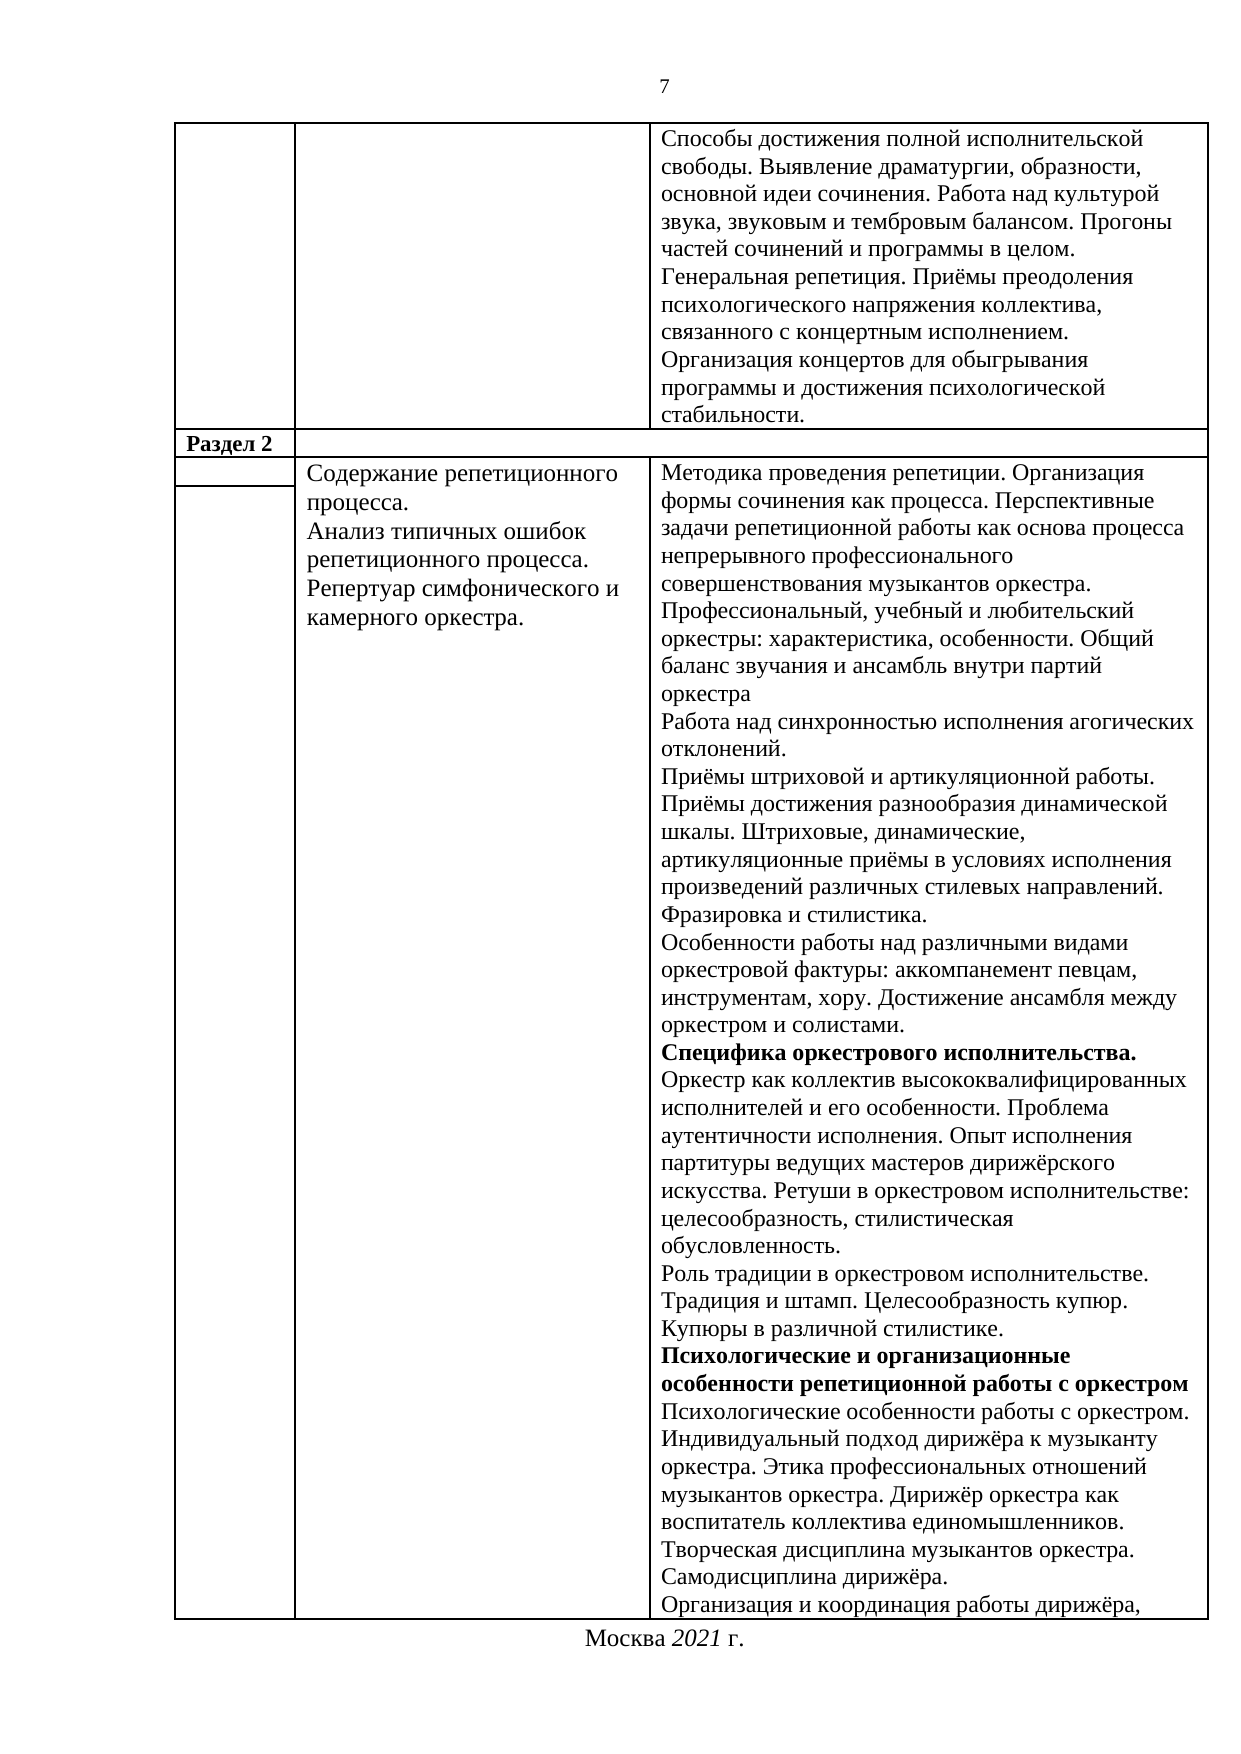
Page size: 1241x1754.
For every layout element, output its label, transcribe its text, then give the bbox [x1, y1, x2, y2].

table_cell [176, 458, 294, 484]
table_cell Содержание репетиционного процесса. Анализ типичных ошибок репетиционного процесса. Репертуар симфонического и камерного оркестра. [296, 458, 649, 1618]
table_cell [296, 430, 1207, 456]
table_cell [176, 487, 294, 1618]
table_cell Методика проведения репетиции. Организация формы сочинения как процесса. Перспективные задачи репетиционной работы как основа процесса непрерывного профессионального совершенствования музыкантов оркестра. Профессиональный, учебный и любительский оркестры: характеристика, особенности. Общий баланс звучания и ансамбль внутри партий оркестра Работа над синхронностью исполнения агогических отклонений. Приёмы штриховой и артикуляционной работы. Приёмы достижения разнообразия динамической шкалы. Штриховые, динамические, артикуляционные приёмы в условиях исполнения произведений различных стилевых направлений. Фразировка и стилистика. Особенности работы над различными видами оркестровой фактуры: аккомпанемент певцам, инструментам, хору. Достижение ансамбля между оркестром и солистами. Специфика оркестрового исполнительства. Оркестр как коллектив высококвалифицированных исполнителей и его особенности. Проблема аутентичности исполнения. Опыт исполнения партитуры ведущих мастеров дирижёрского искусства. Ретуши в оркестровом исполнительстве: целесообразность, стилистическая обусловленность. Роль традиции в оркестровом исполнительстве. Традиция и штамп. Целесообразность купюр. Купюры в различной стилистике. Психологические и организационные особенности репетиционной работы с оркестром Психологические особенности работы с оркестром. Индивидуальный подход дирижёра к музыканту оркестра. Этика профессиональных отношений музыкантов оркестра. Дирижёр оркестра как воспитатель коллектива единомышленников. Творческая дисциплина музыкантов оркестра. Самодисциплина дирижёра. Организация и координация работы дирижёра, концертмейстеров оркестра и его групп, инспектора, библиотекаря. Художественный совет коллектива. Вводный раздел: о типичных ошибках начинающих дирижёров в ходе планирования и осуществления репетиционного процесса. Интерактивное обсуждение видеозаписей репетиций, проводимых учащимися с оркестром. Замечания могут высказывать не только педагог, но и слушатели курса. Учащийся должен осознать меру воздействия своих приёмов работы, а также непосредственно мануальной техники на оркестр, получить рекомендации о способах усовершенствования навыков планирования и осуществление репетиционного процесса, мануальной техники. Планирование репертуарной политики коллектива. Основные критерии оценки репертуара: доступность для освоения, необходимое разнообразие форм, жанров, стилей, профессионализм авторов, высокий художественный вкус. Принципы формирования программ концертов: по контрасту, по тематике и подготовленности аудитории к восприятию Расширение репертуара за счет введения солистов-вокалистов и инструменталистов. Использование синтеза музыки, литературы, света и других средств сценического оформления. Творческое содружество с другими творческими коллективами (хореография, хоры, художественное слово). Основные пути поиска нового репертуара. Проблемы выстраивания репертуара и концертных программ оркестра. Специфика подбора репертуара в зависимости от состава оркестра. Проблема репертуара гастролирующего коллектива. Вопросы сочетания сочинений в концертной программе. Принципы выстраивания концертной программы. Обзор партитур для симфонического и камерного оркестров различных стилевых направлений отечественных и зарубежных композиторов. [651, 458, 1207, 1618]
table_cell Раздел 2 [176, 430, 294, 456]
table_cell [176, 124, 294, 428]
